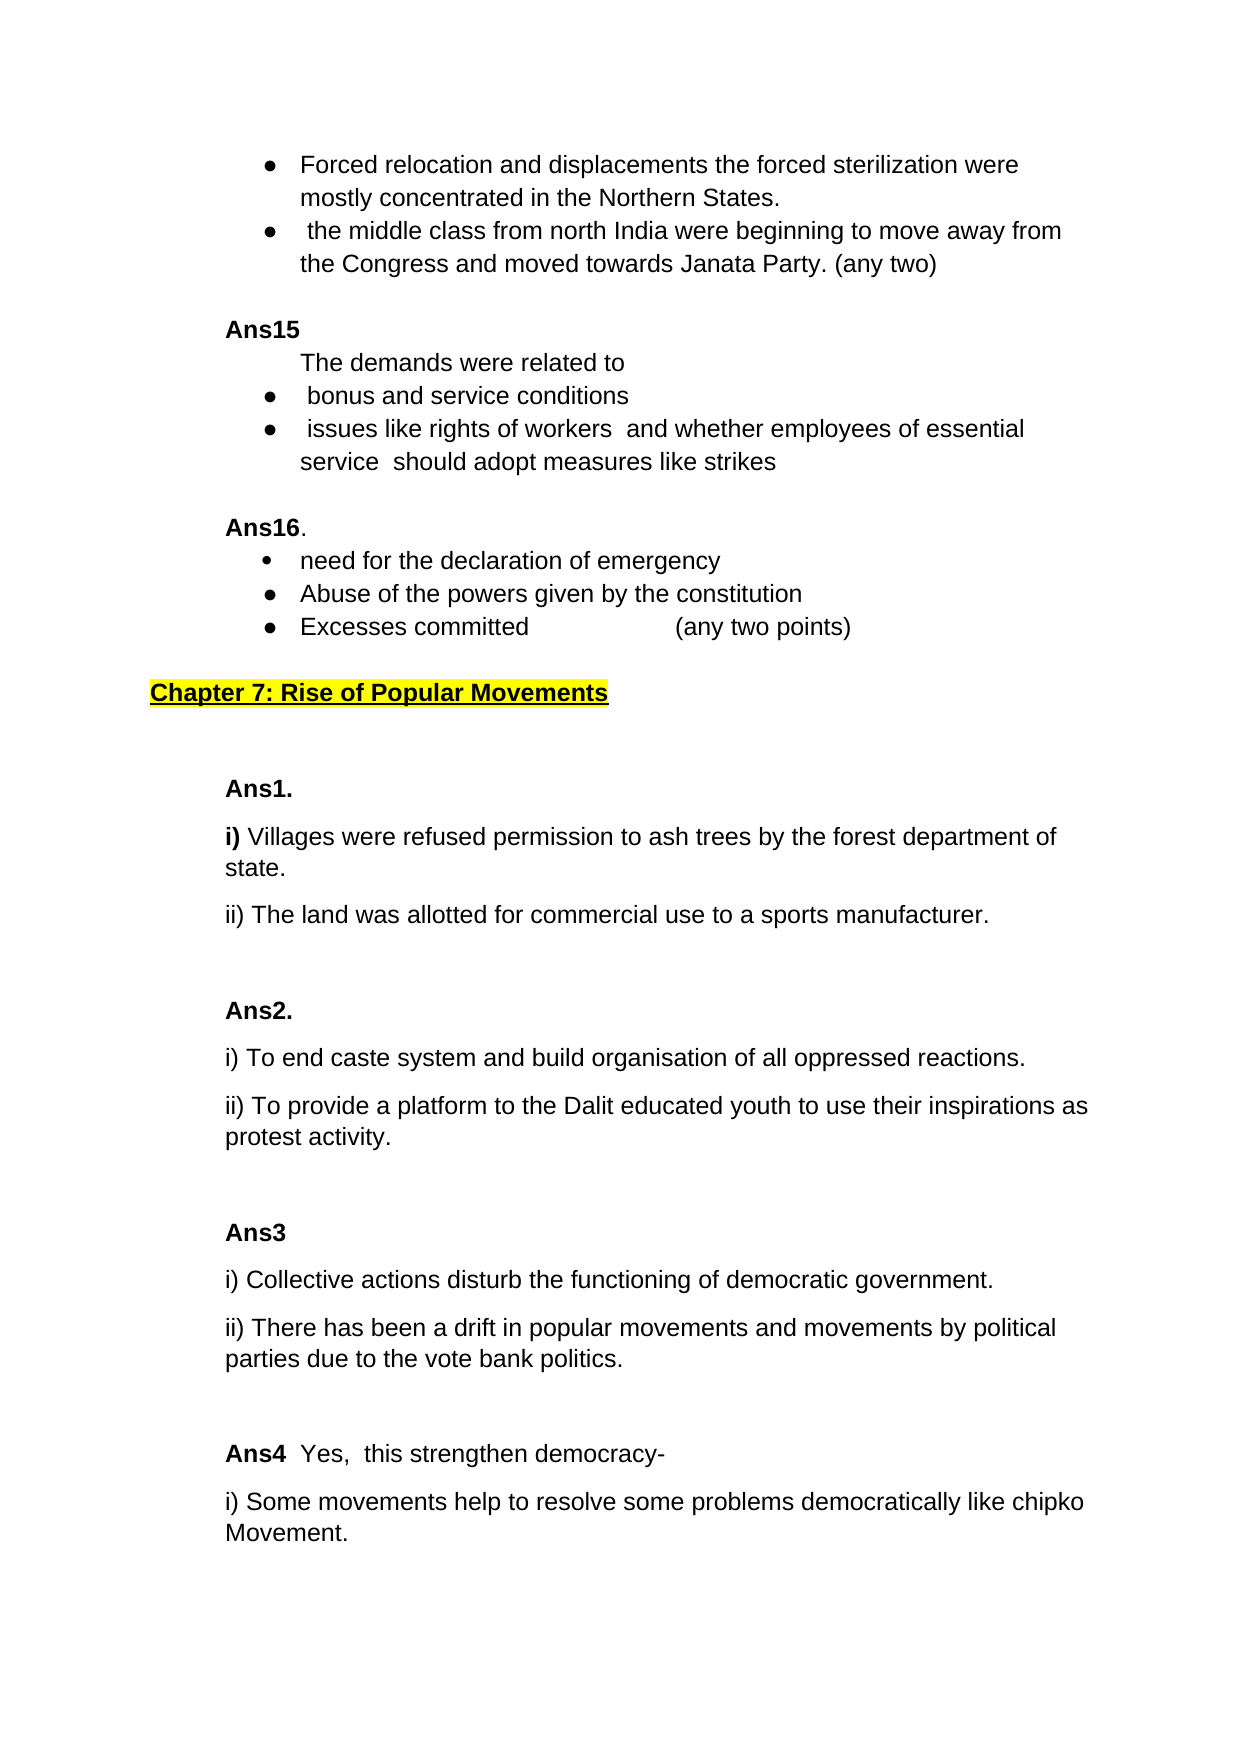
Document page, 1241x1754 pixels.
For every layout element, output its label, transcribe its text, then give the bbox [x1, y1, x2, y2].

text i) Villages were refused permission to ash trees by the forest department of state. [225, 822, 1090, 881]
text Ans2. [150, 996, 1090, 1024]
text Chapter 7: Rise of Popular Movements [150, 678, 1090, 707]
text ii) The land was allotted for commercial use to a sports manufacturer. [225, 900, 1090, 929]
list Abuse of the powers given by the constitution [262, 579, 1090, 608]
text Ans15 [150, 315, 1090, 344]
text The demands were related to [225, 348, 1090, 377]
list issues like rights of workers and whether employees of essential service should adopt measures like strikes [262, 414, 1090, 476]
text i) Collective actions disturb the functioning of democratic government. [225, 1265, 1090, 1294]
list Excesses committed (any two points) [262, 612, 1090, 641]
text ii) To provide a platform to the Dalit educated youth to use their inspirations as protest activity. [225, 1091, 1090, 1151]
list the middle class from north India were beginning to move away from the Congress and moved towards Janata Party. (any two) [262, 216, 1090, 278]
text ii) There has been a drift in popular movements and movements by political parties due to the vote bank politics. [225, 1313, 1090, 1373]
list need for the declaration of emergency [262, 546, 1090, 575]
list Forced relocation and displacements the forced sterilization were mostly concentrated in the Northern States. [262, 150, 1090, 212]
text Ans3 [225, 1218, 1090, 1246]
text i) To end caste system and build organisation of all oppressed reactions. [150, 1043, 1090, 1072]
text Ans4 Yes, this strengthen democracy- [225, 1439, 1090, 1468]
text i) Some movements help to resolve some problems democratically like chipko Movement. [225, 1487, 1090, 1547]
text Ans16. [150, 513, 1090, 542]
text Ans1. [225, 774, 1090, 803]
list bonus and service conditions [262, 381, 1090, 410]
